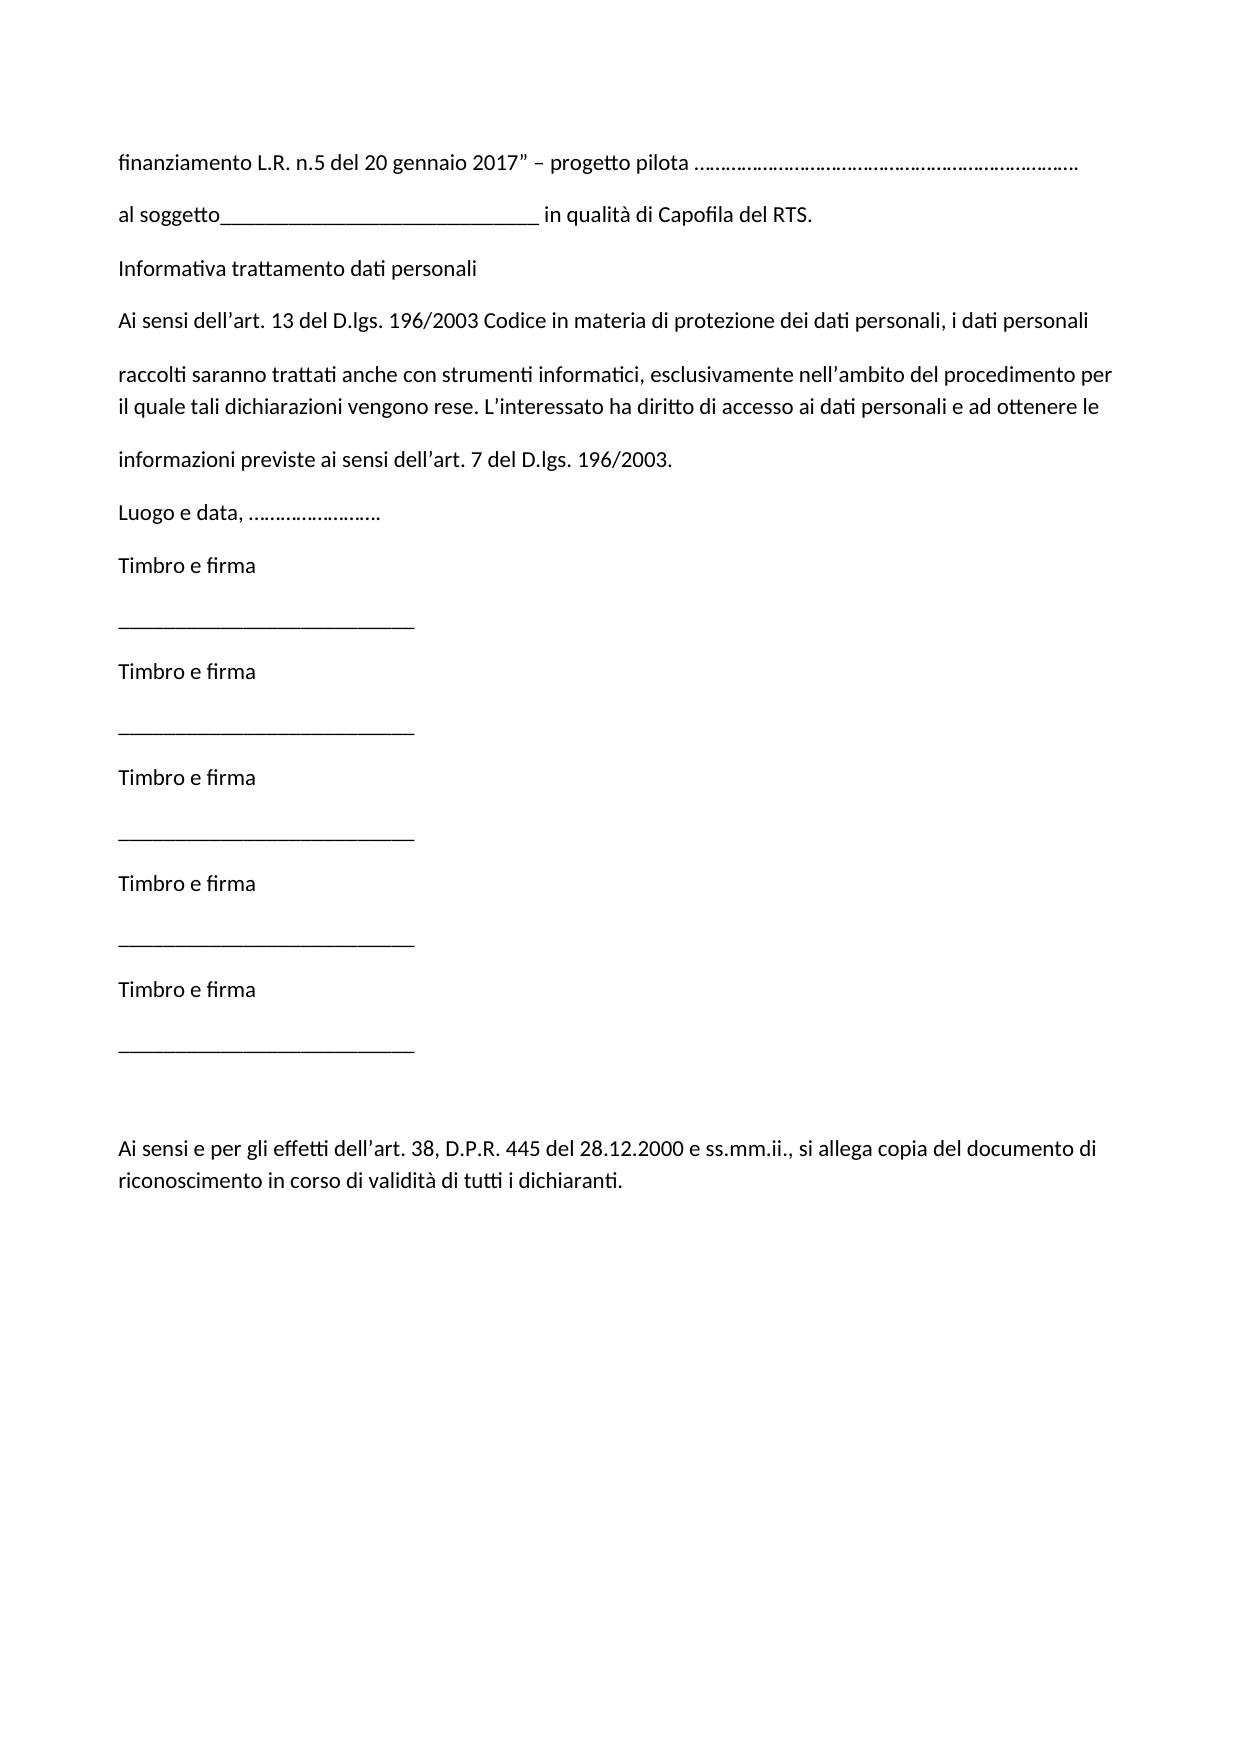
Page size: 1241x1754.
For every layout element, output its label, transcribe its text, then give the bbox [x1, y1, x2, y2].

text Informativa trattamento dati personali [118, 254, 1122, 282]
text __________________________ [118, 816, 1122, 844]
text Timbro e firma [118, 657, 1122, 685]
text Timbro e firma [118, 763, 1122, 791]
text __________________________ [118, 1028, 1122, 1056]
text finanziamento L.R. n.5 del 20 gennaio 2017” – progetto pilota ………………………………………………………………. [118, 148, 1122, 176]
text Timbro e firma [118, 975, 1122, 1003]
text Ai sensi e per gli effetti dell’art. 38, D.P.R. 445 del 28.12.2000 e ss.mm.ii., si allega copia del documento di riconoscimento in corso di validità di tutti i dichiaranti. [118, 1134, 1122, 1194]
text Ai sensi dell’art. 13 del D.lgs. 196/2003 Codice in materia di protezione dei dati personali, i dati personali [118, 307, 1122, 335]
text __________________________ [118, 604, 1122, 632]
text Timbro e firma [118, 869, 1122, 897]
text raccolti saranno trattati anche con strumenti informatici, esclusivamente nell’ambito del procedimento per il quale tali dichiarazioni vengono rese. L’interessato ha diritto di accesso ai dati personali e ad ottenere le [118, 360, 1122, 420]
text Timbro e firma [118, 551, 1122, 579]
text __________________________ [118, 710, 1122, 738]
text Luogo e data, ……………………. [118, 498, 1122, 526]
text __________________________ [118, 922, 1122, 950]
text informazioni previste ai sensi dell’art. 7 del D.lgs. 196/2003. [118, 445, 1122, 473]
text al soggetto____________________________ in qualità di Capofila del RTS. [118, 201, 1122, 229]
